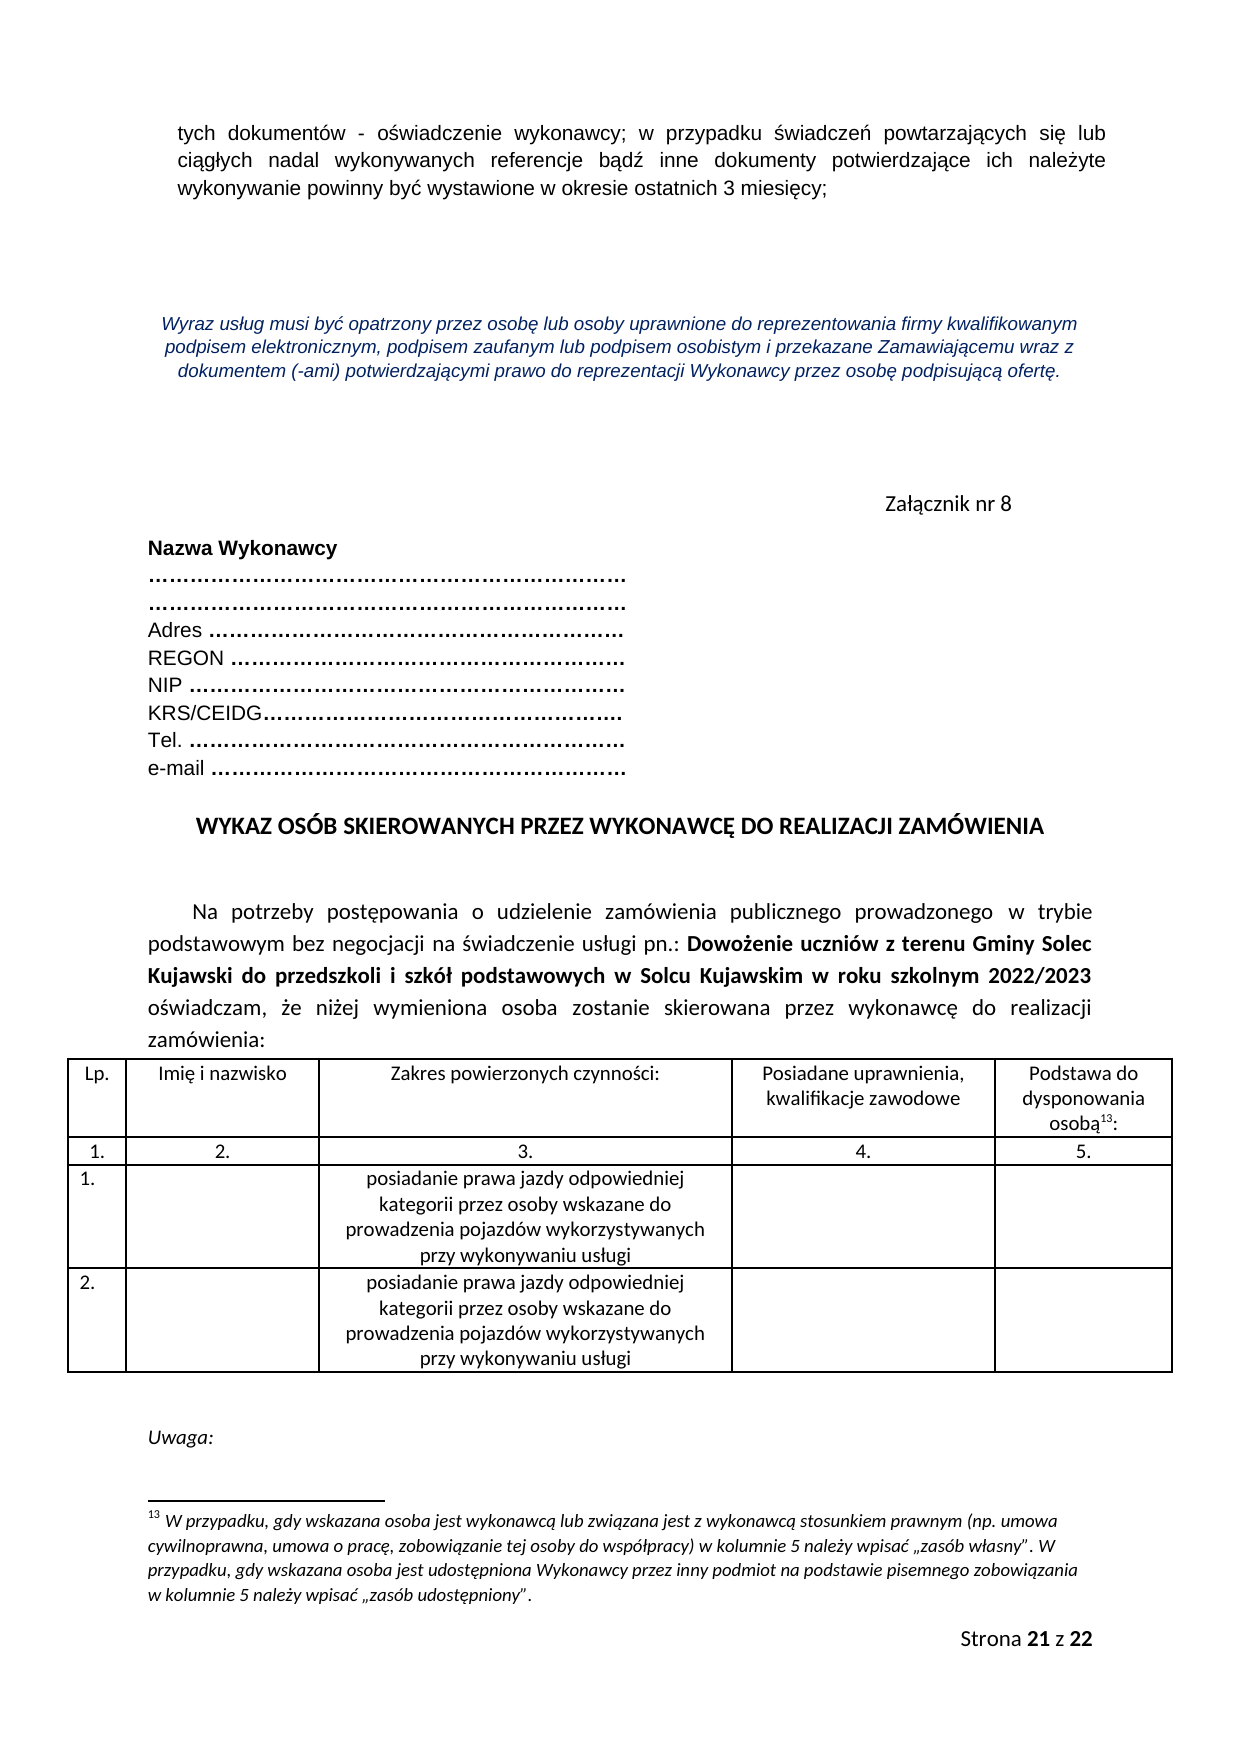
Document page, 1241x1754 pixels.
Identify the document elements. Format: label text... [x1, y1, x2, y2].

table_cell [733, 1166, 994, 1267]
table_cell [996, 1269, 1171, 1371]
text e-mail …………………………………………………… [148, 756, 1092, 780]
list Nazwa Wykonawcy [148, 536, 1092, 560]
table_cell 2. [69, 1269, 125, 1371]
table_cell 1. [69, 1138, 125, 1163]
table_header Posiadane uprawnienia, kwalifikacje zawodowe [733, 1060, 994, 1136]
table_header Zakres powierzonych czynności: [320, 1060, 731, 1136]
text WYKAZ OSÓB SKIEROWANYCH PRZEZ WYKONAWCĘ DO REALIZACJI ZAMÓWIENIA [148, 810, 1092, 841]
table_cell posiadanie prawa jazdy odpowiedniej kategorii przez osoby wskazane do prowadzenia pojazdów wykorzystywanych przy wykonywaniu usługi [320, 1166, 731, 1267]
list Tel. ……………………………………………………… [148, 728, 1092, 752]
table_header Podstawa do dysponowania osobą: [996, 1060, 1171, 1136]
table_cell [996, 1166, 1171, 1267]
list REGON ………………………………………………… [148, 646, 1092, 670]
table_cell 3. [320, 1138, 731, 1163]
table_cell [733, 1269, 994, 1371]
table_cell [127, 1269, 318, 1371]
list …………………………………………………………… [148, 563, 1092, 587]
text Na potrzeby postępowania o udzielenie zamówienia publicznego prowadzonego w trybie podstawowym bez negocjacji na świadczenie usługi pn.: Dowożenie uczniów z terenu Gminy Solec Kujawski do przedszkoli i szkół podstawowych w Solcu Kujawskim w roku szkolnym 2022/2023 oświadczam, że niżej wymieniona osoba zostanie skierowana przez wykonawcę do realizacji zamówienia: [148, 897, 1092, 1053]
table_cell [127, 1166, 318, 1267]
list KRS/CEIDG……………………………………………. [148, 701, 1092, 725]
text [177, 172, 1107, 199]
table_cell posiadanie prawa jazdy odpowiedniej kategorii przez osoby wskazane do prowadzenia pojazdów wykorzystywanych przy wykonywaniu usługi [320, 1269, 731, 1371]
text Uwaga: [148, 1424, 1092, 1449]
table_cell 5. [996, 1138, 1171, 1163]
text Załącznik nr 8 [811, 489, 1092, 517]
table_header Lp. [69, 1060, 125, 1136]
list Adres …………………………………………………… [148, 618, 1092, 642]
table_cell 4. [733, 1138, 994, 1163]
table_header Wyraz usług musi być opatrzony przez osobę lub osoby uprawnione do reprezentowania firmy kwalifikowanym podpisem elektronicznym, podpisem zaufanym lub podpisem osobistym i przekazane Zamawiającemu wraz z dokumentem (-ami) potwierdzającymi prawo do reprezentacji Wykonawcy przez osobę podpisującą ofertę. [148, 271, 1092, 442]
table_cell 2. [127, 1138, 318, 1163]
table_cell 1. [69, 1166, 125, 1267]
table_header Imię i nazwisko [127, 1060, 318, 1136]
list NIP ……………………………………………………… [148, 673, 1092, 697]
list …………………………………………………………… [148, 591, 1092, 615]
